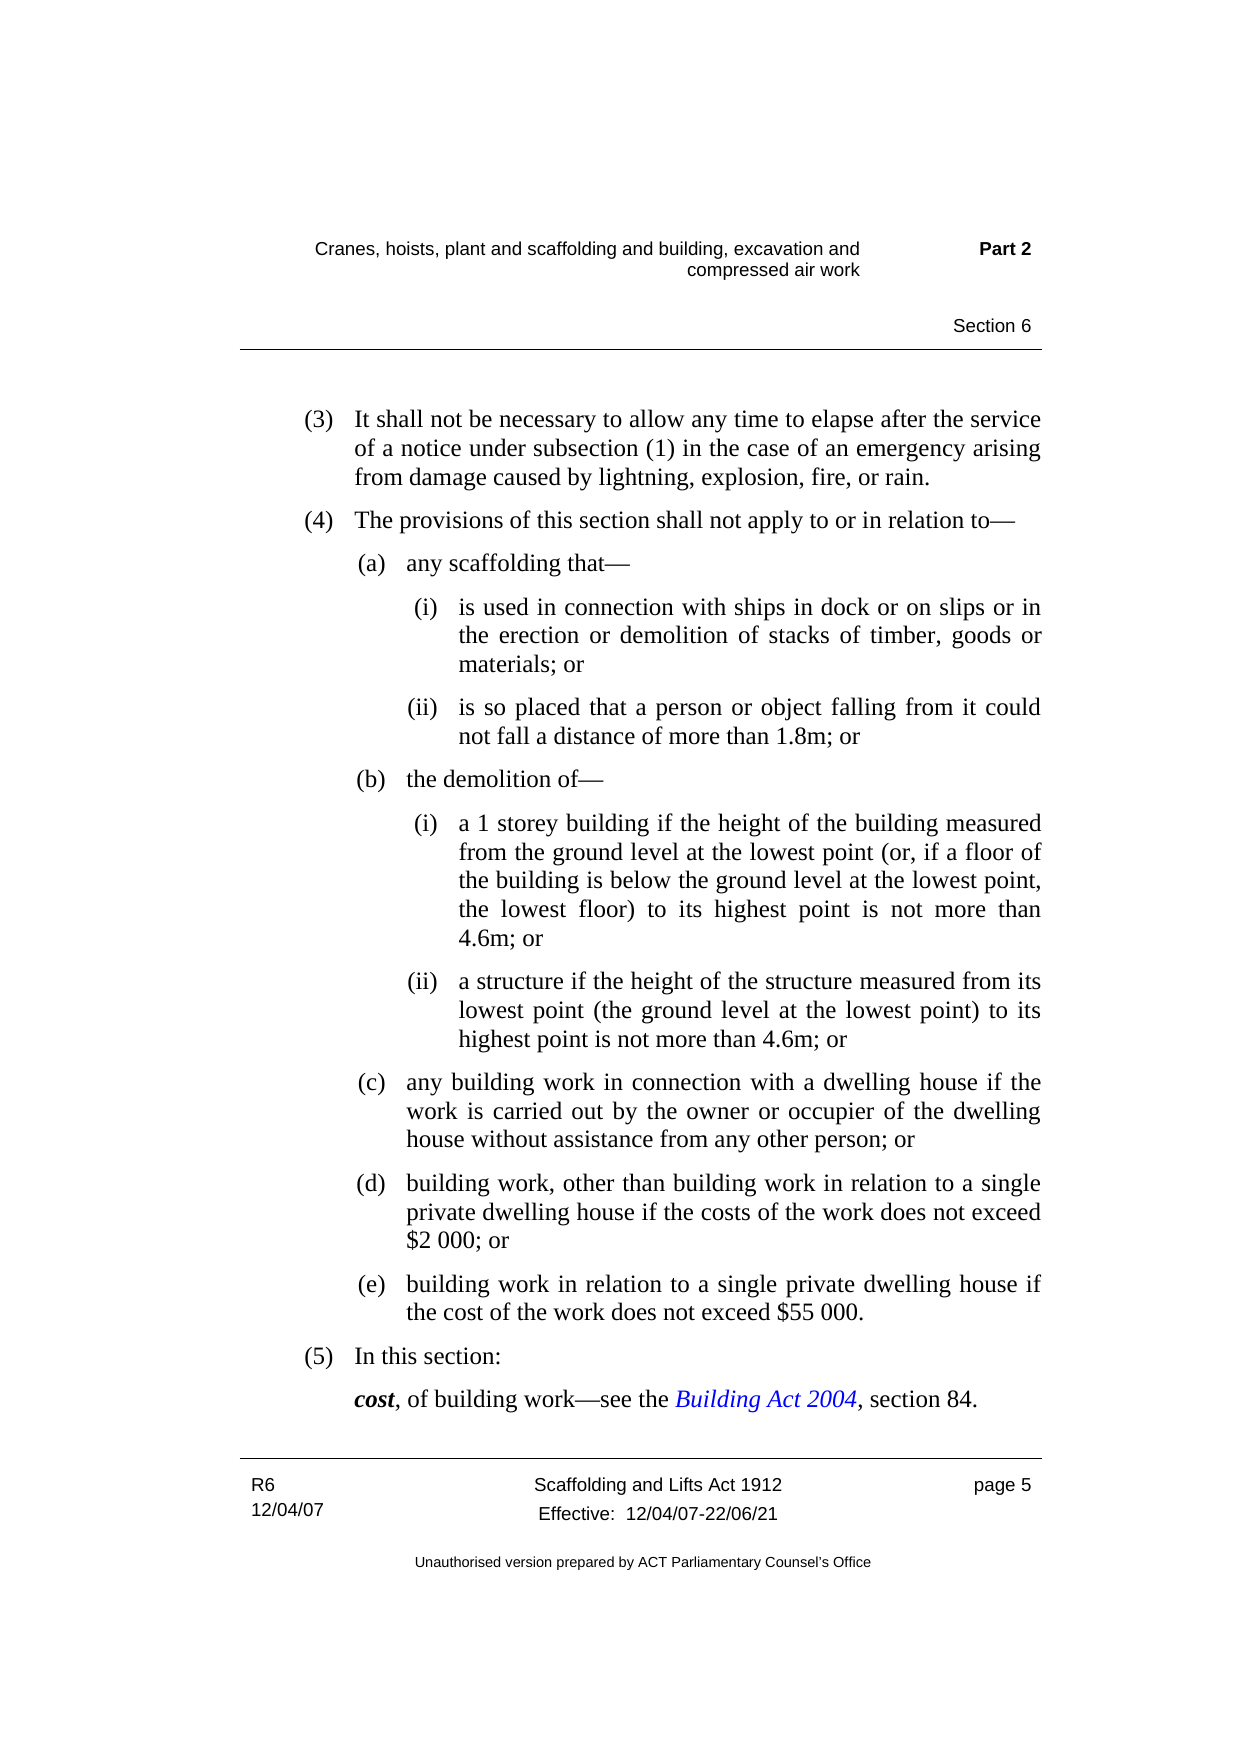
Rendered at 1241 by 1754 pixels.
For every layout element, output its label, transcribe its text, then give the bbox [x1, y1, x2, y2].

text (5) In this section: [239, 1341, 1042, 1369]
text (e) building work in relation to a single private dwelling house if the cost of the work does not exceed $55 000. [239, 1269, 1042, 1326]
text (ii) a structure if the height of the structure measured from its lowest point (the ground level at the lowest point) to its highest point is not more than 4.6m; or [239, 966, 1042, 1052]
text (ii) is so placed that a person or object falling from it could not fall a distance of more than 1.8m; or [239, 692, 1042, 750]
text cost, of building work—see the Building Act 2004, section 84. [354, 1384, 1042, 1413]
text (i) a 1 storey building if the height of the building measured from the ground level at the lowest point (or, if a floor of the building is below the ground level at the lowest point, the lowest floor) to its highest point is not more than 4.6m; or [239, 808, 1042, 952]
text (3) It shall not be necessary to allow any time to elapse after the service of a notice under subsection (1) in the case of an emergency arising from damage caused by lightning, explosion, fire, or rain. [239, 404, 1042, 490]
text (b) the demolition of— [239, 764, 1042, 793]
text (4) The provisions of this section shall not apply to or in relation to— [239, 505, 1042, 534]
text (c) any building work in connection with a dwelling house if the work is carried out by the owner or occupier of the dwelling house without assistance from any other person; or [239, 1067, 1042, 1153]
text (d) building work, other than building work in relation to a single private dwelling house if the costs of the work does not exceed $2 000; or [239, 1168, 1042, 1254]
text (a) any scaffolding that— [239, 548, 1042, 577]
text (i) is used in connection with ships in dock or on slips or in the erection or demolition of stacks of timber, goods or materials; or [239, 592, 1042, 678]
